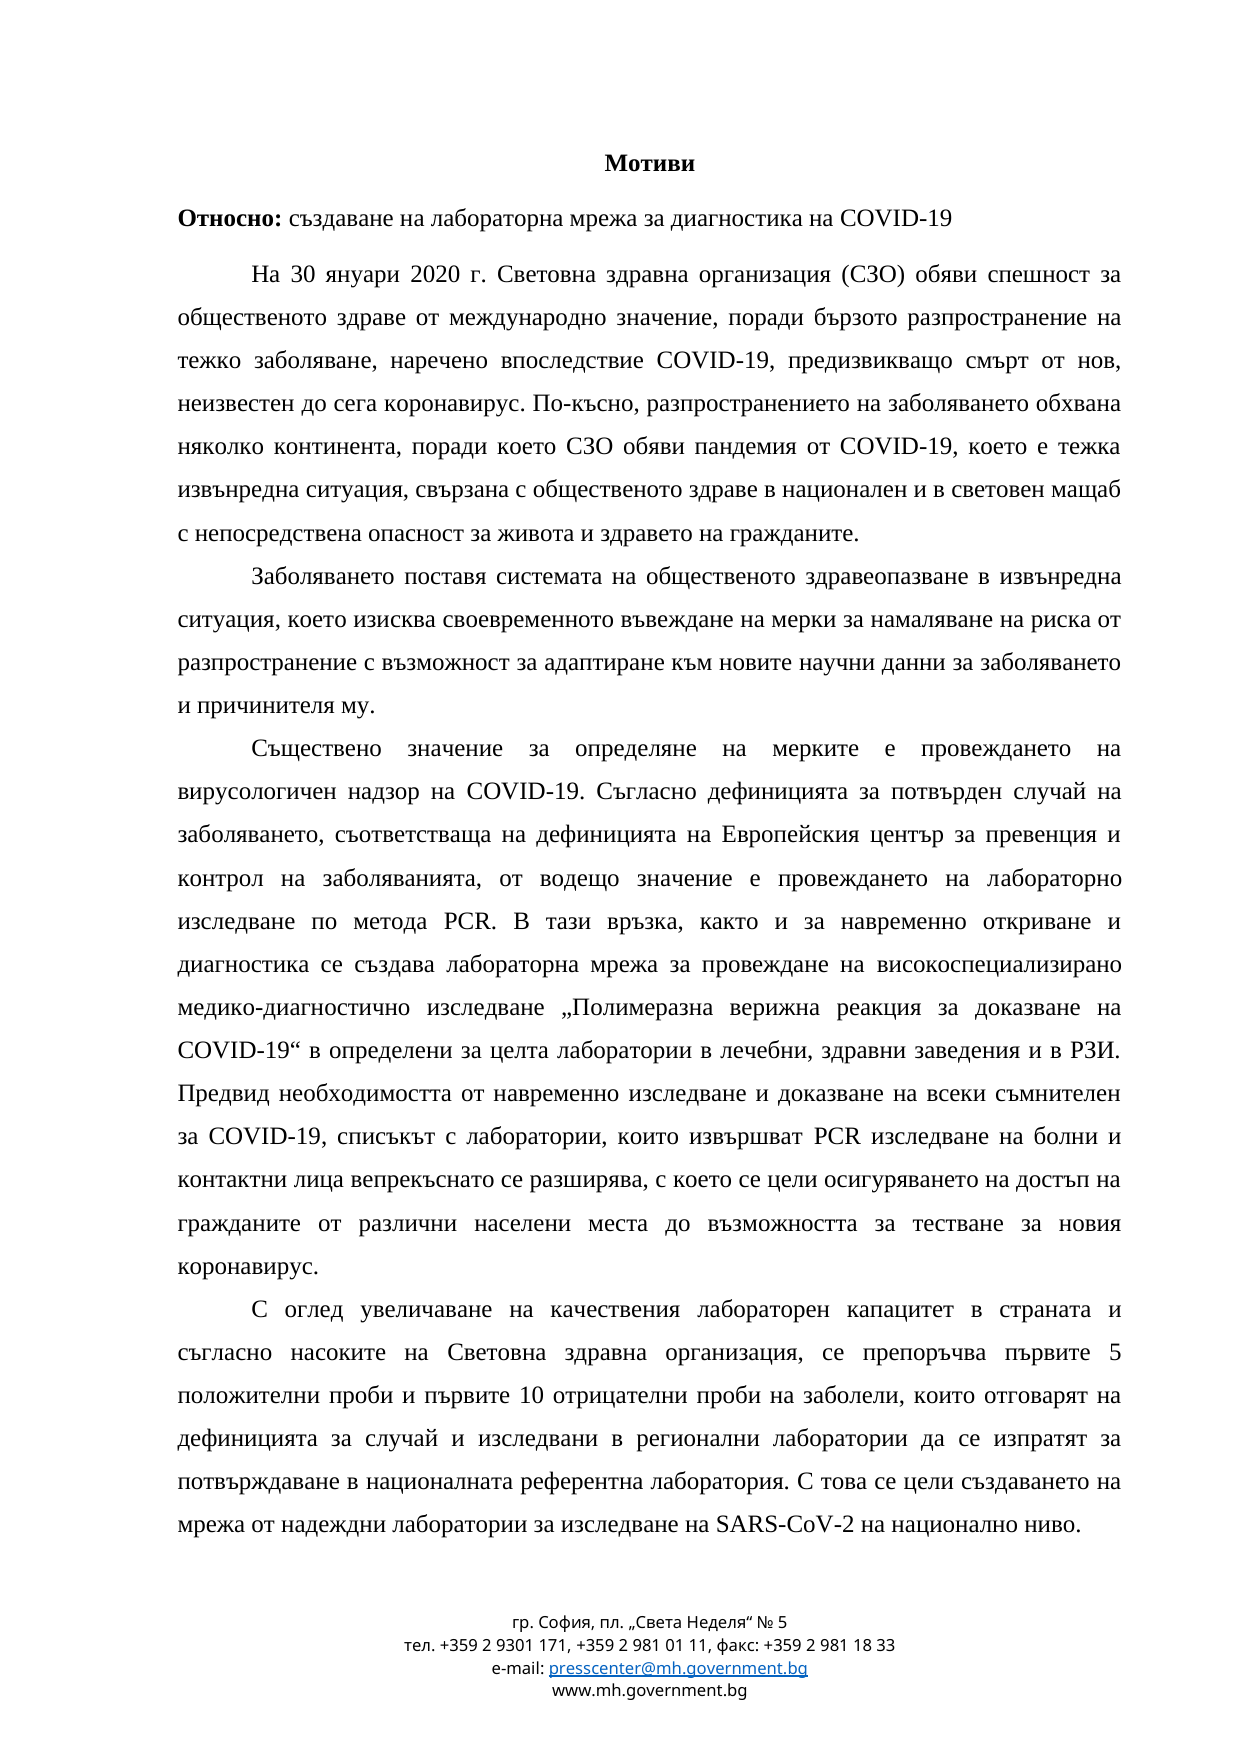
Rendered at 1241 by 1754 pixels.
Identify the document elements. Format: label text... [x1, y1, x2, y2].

text С оглед увеличаване на качествения лабораторен капацитет в страната и съгласно насоките на Световна здравна организация, се препоръчва първите 5 положителни проби и първите 10 отрицателни проби на заболели, които отговарят на дефиницията за случай и изследвани в регионални лаборатории да се изпратят за потвърждаване в националната референтна лаборатория. С това се цели създаването на мрежа от надеждни лаборатории за изследване на SARS-CoV-2 на национално ниво. [177, 1294, 1122, 1538]
text Относно: създаване на лабораторна мрежа за диагностика на COVID-19 [177, 203, 1122, 232]
text Мотиви [177, 148, 1122, 176]
text Съществено значение за определяне на мерките е провеждането на вирусологичен надзор на COVID-19. Съгласно дефиницията за потвърден случай на заболяването, съответстваща на дефиницията на Европейския център за превенция и контрол на заболяванията, от водещо значение е провеждането на лабораторно изследване по метода PCR. В тази връзка, както и за навременно откриване и диагностика се създава лабораторна мрежа за провеждане на високоспециализирано медико-диагностично изследване „Полимеразна верижна реакция за доказване на COVID-19“ в определени за целта лаборатории в лечебни, здравни заведения и в РЗИ. Предвид необходимостта от навременно изследване и доказване на всеки съмнителен за COVID-19, списъкът с лаборатории, които извършват PCR изследване на болни и контактни лица вепрекъснато се разширява, с което се цели осигуряването на достъп на гражданите от различни населени места до възможността за тестване за новия коронавирус. [177, 733, 1122, 1279]
text Заболяването поставя системата на общественото здравеопазване в извънредна ситуация, което изисква своевременното въвеждане на мерки за намаляване на риска от разпространение с възможност за адаптиране към новите научни данни за заболяването и причинителя му. [177, 561, 1122, 719]
text На 30 януари 2020 г. Световна здравна организация (СЗО) обяви спешност за общественото здраве от международно значение, поради бързото разпространение на тежко заболяване, наречено впоследствие COVID-19, предизвикващо смърт от нов, неизвестен до сега коронавирус. По-късно, разпространението на заболяването обхвана няколко континента, поради което СЗО обяви пандемия от COVID-19, което е тежка извънредна ситуация, свързана с общественото здраве в национален и в световен мащаб с непосредствена опасност за живота и здравето на гражданите. [177, 259, 1122, 546]
